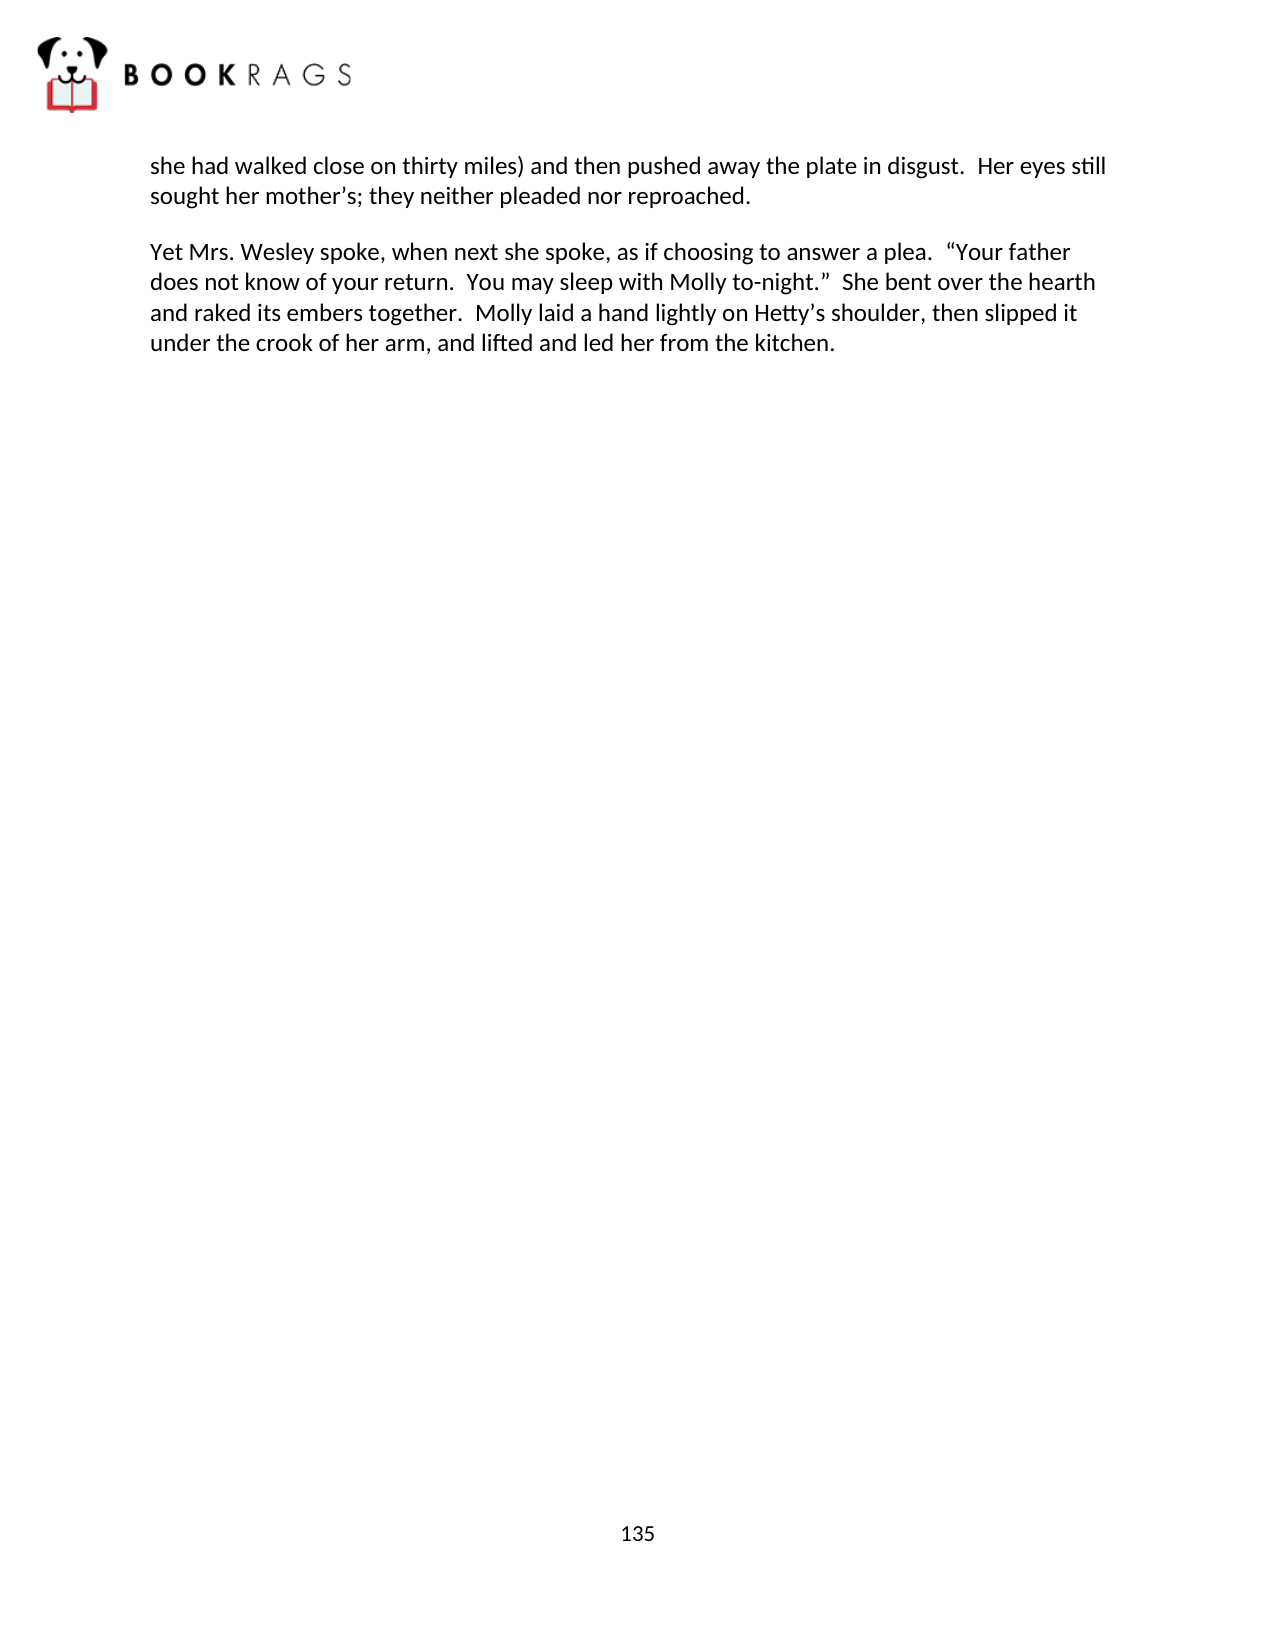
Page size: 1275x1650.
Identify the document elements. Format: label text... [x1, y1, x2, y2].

text Yet Mrs. Wesley spoke, when next she spoke, as if choosing to answer a plea. “Your father does not know of your return. You may sleep with Molly to-night.” She bent over the hearth and raked its embers together. Molly laid a hand lightly on Hetty’s shoulder, then slipped it under the crook of her arm, and lifted and led her from the kitchen. [150, 236, 1125, 358]
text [150, 150, 1125, 211]
picture [37, 37, 351, 113]
